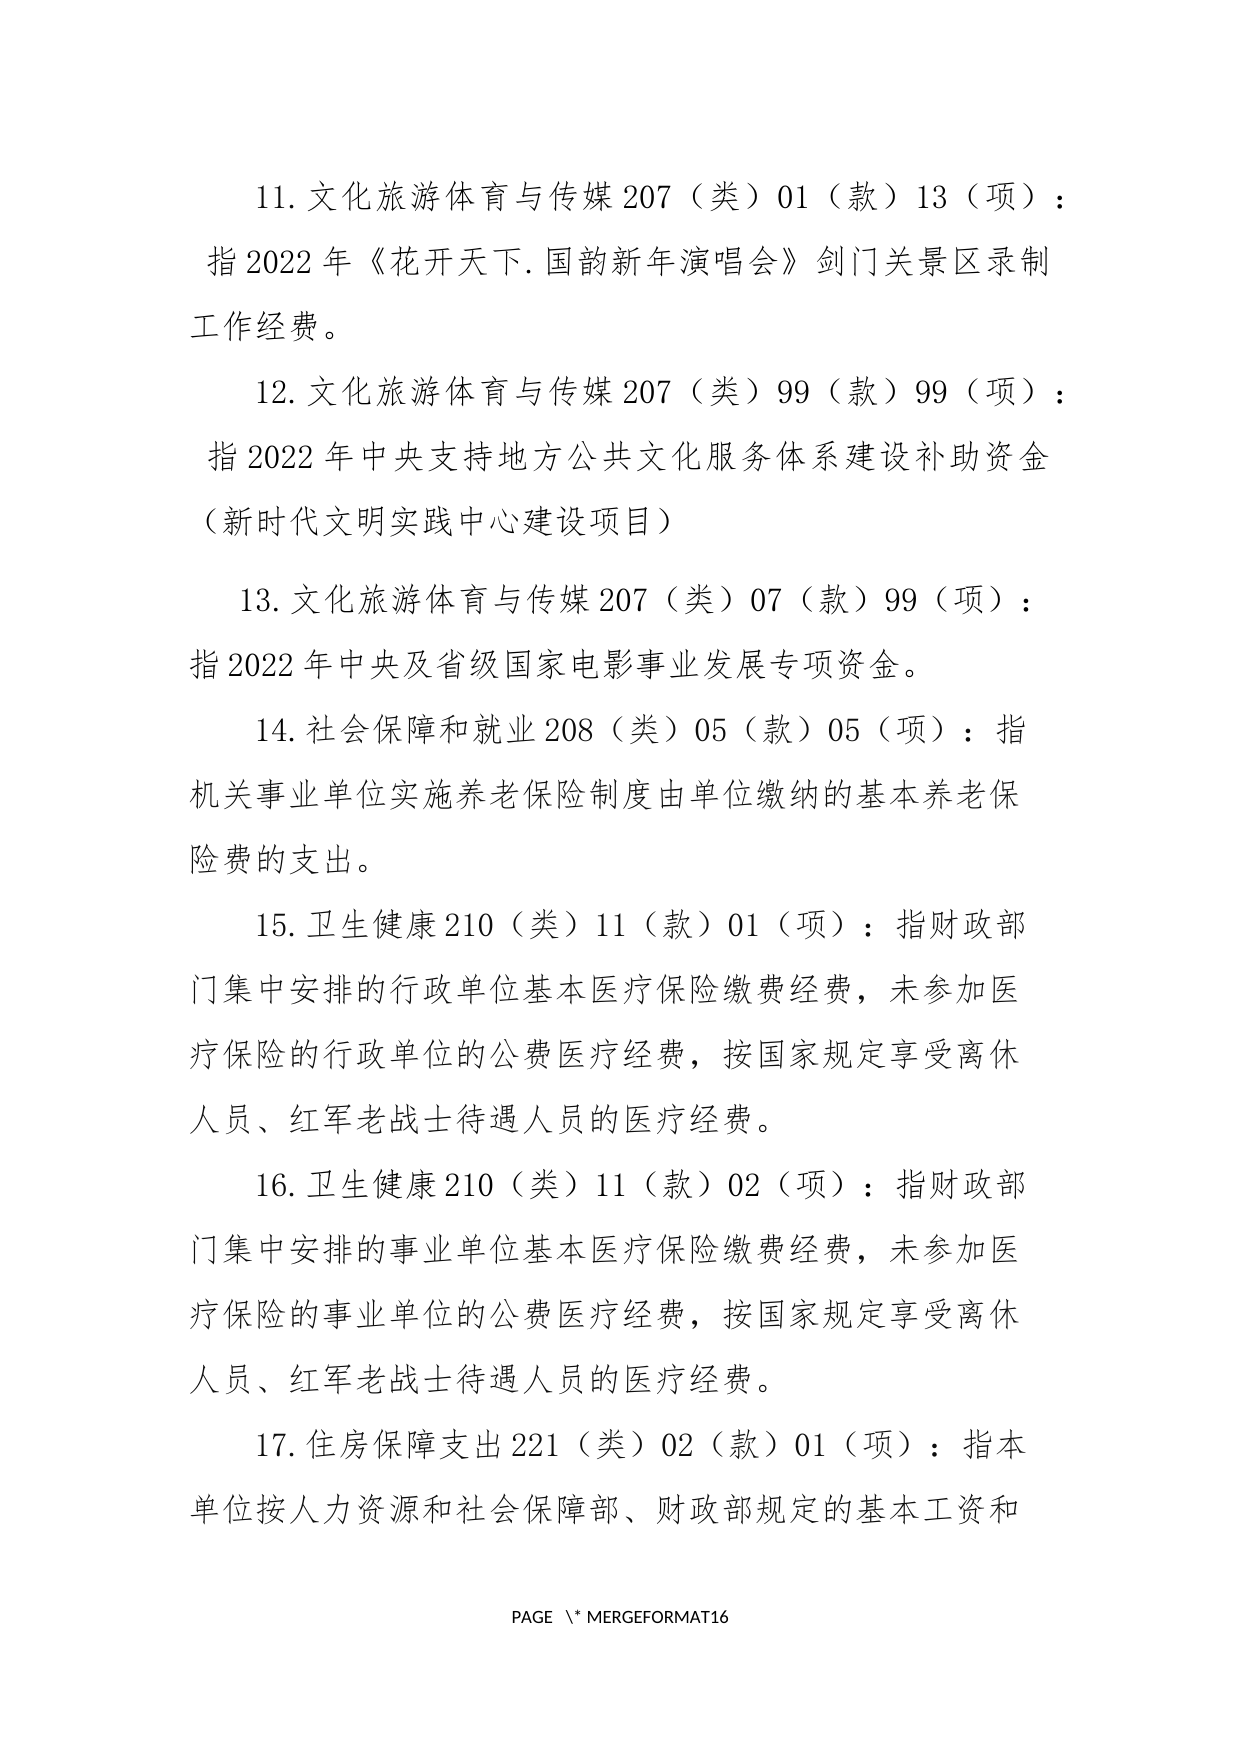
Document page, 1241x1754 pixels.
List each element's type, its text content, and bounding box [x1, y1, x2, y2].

text 15.卫生健康210（类）11（款）01（项）：指财政部门集中安排的行政单位基本医疗保险缴费经费，未参加医疗保险的行政单位的公费医疗经费，按国家规定享受离休人员、红军老战士待遇人员的医疗经费。 [187, 889, 1053, 1149]
text 13.文化旅游体育与传媒207（类）07（款）99（项）：指2022年中央及省级国家电影事业发展专项资金。 [187, 564, 1053, 694]
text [187, 1409, 1053, 1539]
text 14.社会保障和就业208（类）05（款）05（项）：指机关事业单位实施养老保险制度由单位缴纳的基本养老保险费的支出。 [187, 694, 1053, 889]
text 12.文化旅游体育与传媒207（类）99（款）99（项）： 指2022年中央支持地方公共文化服务体系建设补助资金（新时代文明实践中心建设项目） [187, 357, 1053, 552]
text 16.卫生健康210（类）11（款）02（项）：指财政部门集中安排的事业单位基本医疗保险缴费经费，未参加医疗保险的事业单位的公费医疗经费，按国家规定享受离休人员、红军老战士待遇人员的医疗经费。 [187, 1149, 1053, 1409]
text 11.文化旅游体育与传媒207（类）01（款）13（项）： 指2022年《花开天下.国韵新年演唱会》剑门关景区录制工作经费。 [187, 162, 1053, 357]
